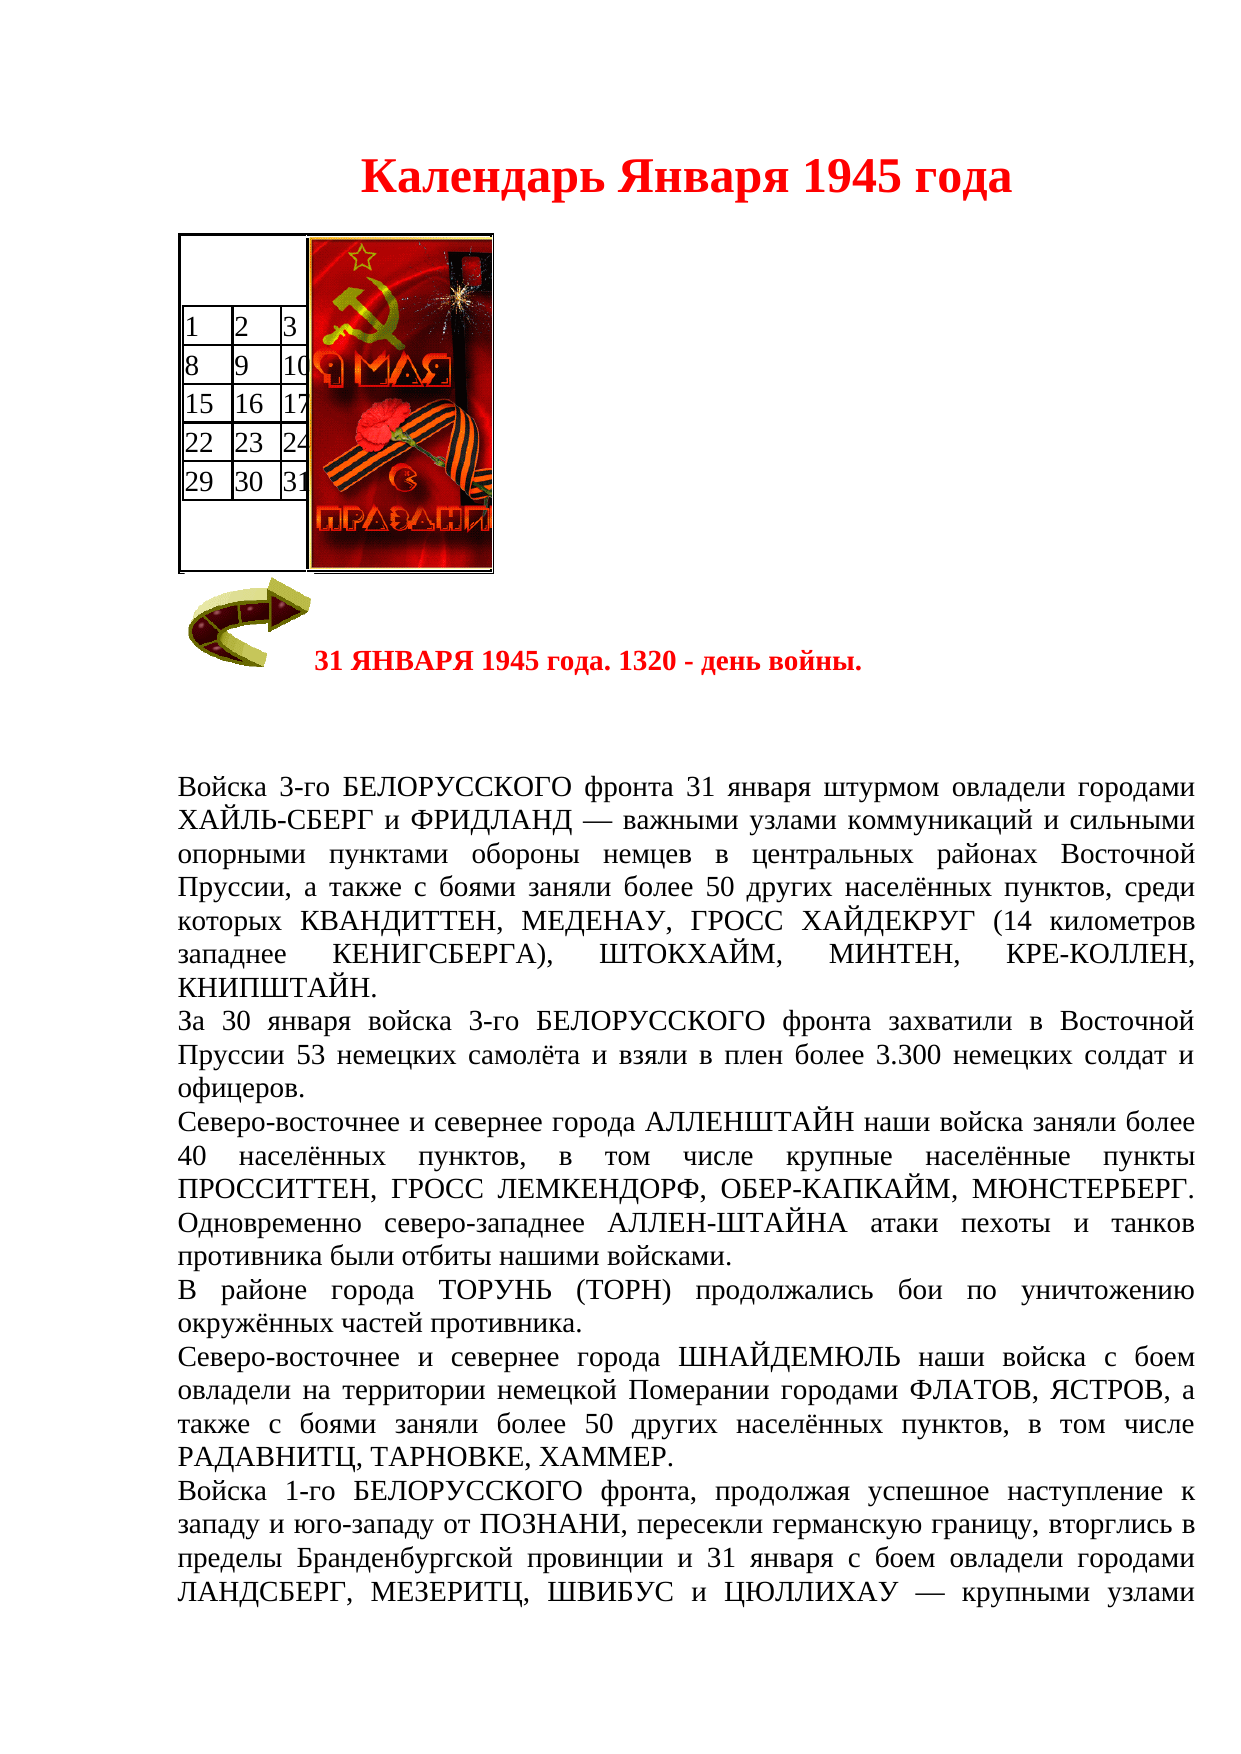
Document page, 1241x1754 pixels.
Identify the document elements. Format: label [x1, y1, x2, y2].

table_header [177, 118, 1152, 1607]
picture [184, 573, 315, 671]
picture [309, 237, 492, 569]
